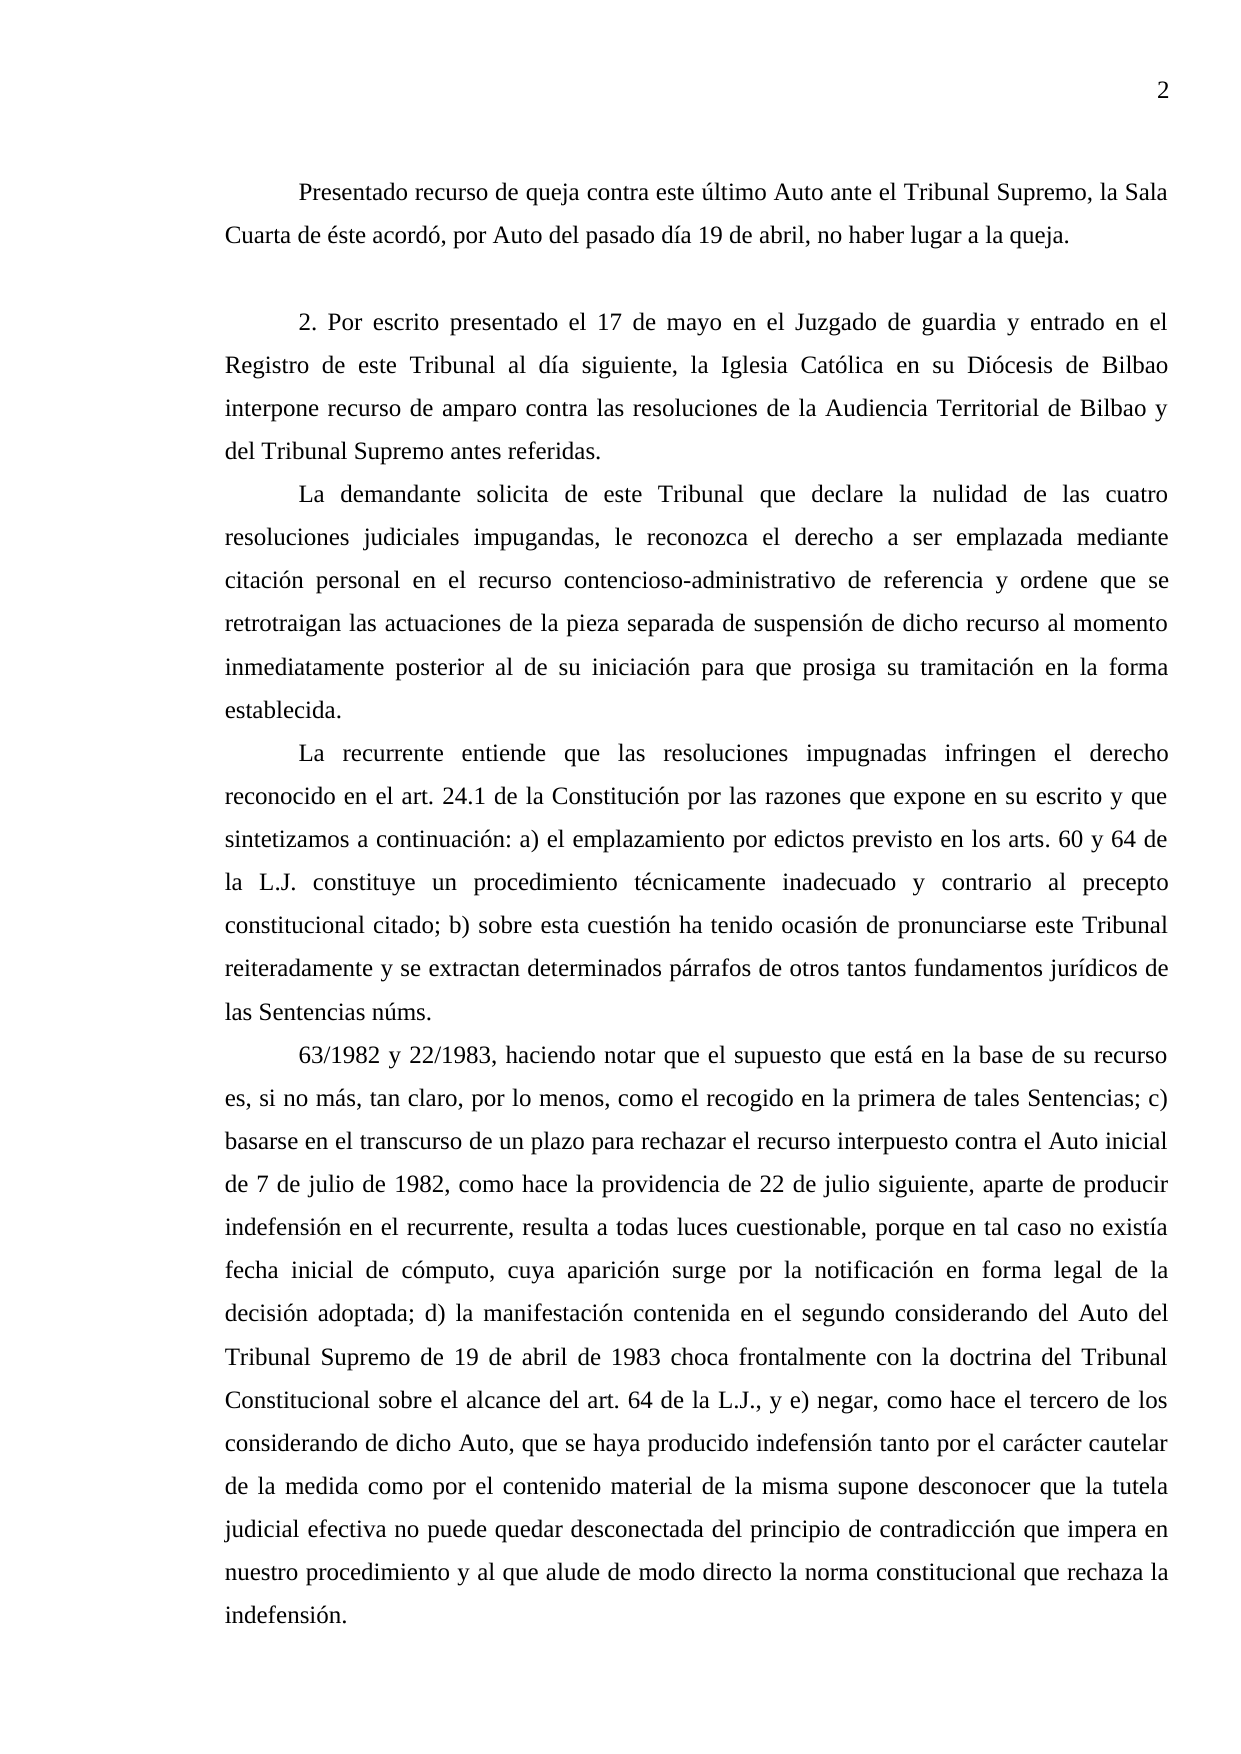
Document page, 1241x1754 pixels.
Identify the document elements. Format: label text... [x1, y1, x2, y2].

text La demandante solicita de este Tribunal que declare la nulidad de las cuatro resoluciones judiciales impugandas, le reconozca el derecho a ser emplazada mediante citación personal en el recurso contencioso-administrativo de referencia y ordene que se retrotraigan las actuaciones de la pieza separada de suspensión de dicho recurso al momento inmediatamente posterior al de su iniciación para que prosiga su tramitación en la forma establecida. [224, 479, 1169, 723]
text Presentado recurso de queja contra este último Auto ante el Tribunal Supremo, la Sala Cuarta de éste acordó, por Auto del pasado día 19 de abril, no haber lugar a la queja. [224, 177, 1169, 249]
text La recurrente entiende que las resoluciones impugnadas infringen el derecho reconocido en el art. 24.1 de la Constitución por las razones que expone en su escrito y que sintetizamos a continuación: a) el emplazamiento por edictos previsto en los arts. 60 y 64 de la L.J. constituye un procedimiento técnicamente inadecuado y contrario al precepto constitucional citado; b) sobre esta cuestión ha tenido ocasión de pronunciarse este Tribunal reiteradamente y se extractan determinados párrafos de otros tantos fundamentos jurídicos de las Sentencias núms. [224, 738, 1169, 1025]
text 63/1982 y 22/1983, haciendo notar que el supuesto que está en la base de su recurso es, si no más, tan claro, por lo menos, como el recogido en la primera de tales Sentencias; c) basarse en el transcurso de un plazo para rechazar el recurso interpuesto contra el Auto inicial de 7 de julio de 1982, como hace la providencia de 22 de julio siguiente, aparte de producir indefensión en el recurrente, resulta a todas luces cuestionable, porque en tal caso no existía fecha inicial de cómputo, cuya aparición surge por la notificación en forma legal de la decisión adoptada; d) la manifestación contenida en el segundo considerando del Auto del Tribunal Supremo de 19 de abril de 1983 choca frontalmente con la doctrina del Tribunal Constitucional sobre el alcance del art. 64 de la L.J., y e) negar, como hace el tercero de los considerando de dicho Auto, que se haya producido indefensión tanto por el carácter cautelar de la medida como por el contenido material de la misma supone desconocer que la tutela judicial efectiva no puede quedar desconectada del principio de contradicción que impera en nuestro procedimiento y al que alude de modo directo la norma constitucional que rechaza la indefensión. [224, 1040, 1169, 1629]
text 2. Por escrito presentado el 17 de mayo en el Juzgado de guardia y entrado en el Registro de este Tribunal al día siguiente, la Iglesia Católica en su Diócesis de Bilbao interpone recurso de amparo contra las resoluciones de la Audiencia Territorial de Bilbao y del Tribunal Supremo antes referidas. [224, 307, 1169, 465]
